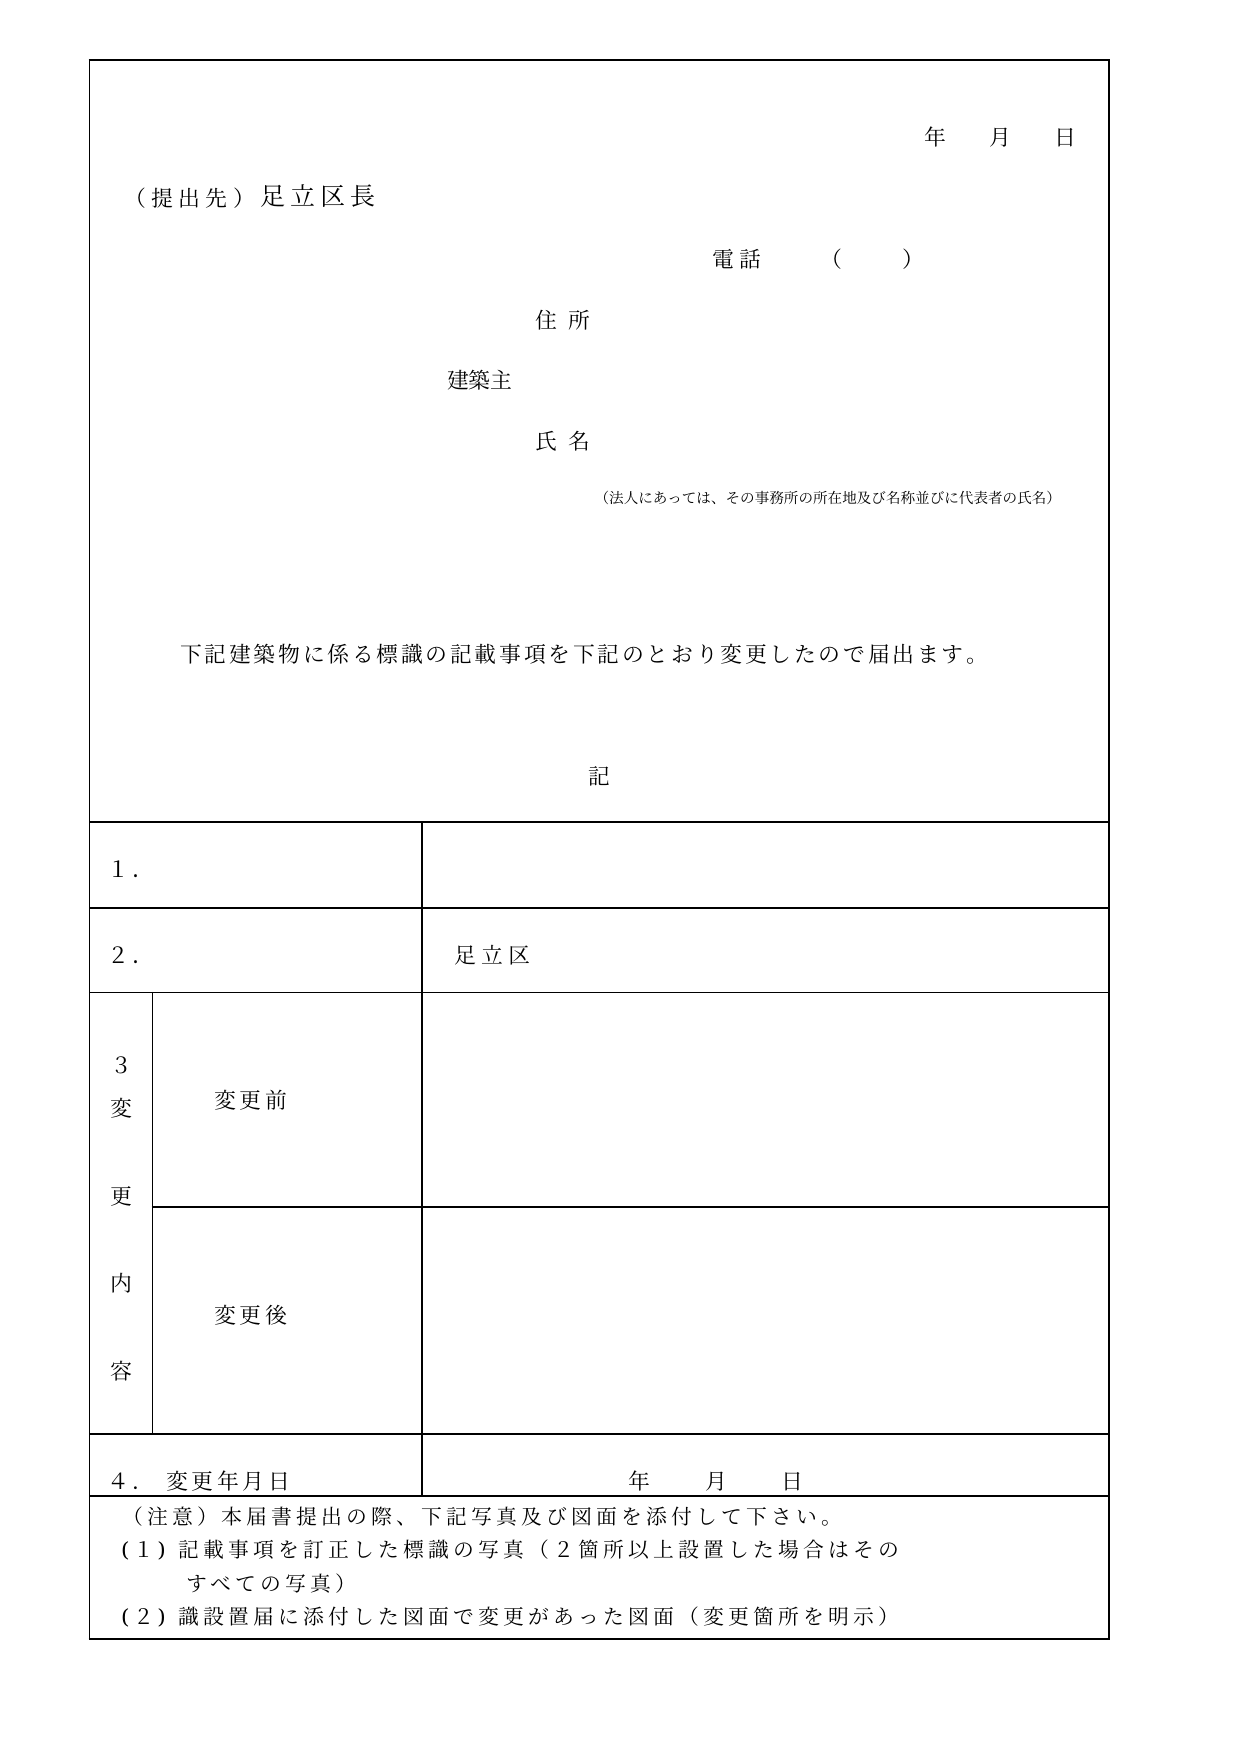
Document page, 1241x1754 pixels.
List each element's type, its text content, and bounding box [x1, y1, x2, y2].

table_cell 足立区 [423, 909, 1108, 992]
table_cell [423, 823, 1108, 907]
table_cell [423, 1208, 1108, 1433]
table_cell ４． 変更年月日 [90, 1435, 421, 1495]
table_cell ３変 更 内 容 [90, 993, 152, 1433]
table_cell [423, 993, 1108, 1206]
table_cell 変更前 [153, 993, 421, 1206]
table_cell （注意）本届書提出の際、下記写真及び図面を添付して下さい。 (１) 記載事項を訂正した標識の写真（２箇所以上設置した場合はその すべての写真） (２) 識設置届に添付した図面で変更があった図面（変更箇所を明示） [90, 1497, 1108, 1638]
table_cell １. [90, 823, 421, 907]
table_cell ２. [90, 909, 421, 992]
table_cell 変更後 [153, 1208, 421, 1433]
table_header 年 月 日 （提出先）足立区長 電話 （ ） 住 所 建築主 氏 名 （法人にあっては、その事務所の所在地及び名称並びに代表者の氏名） 下記建築物に係る標識の記載事項を下記のとおり変更したので届出ます。 記 [90, 61, 1108, 821]
table_cell 年 月 日 [423, 1435, 1108, 1495]
